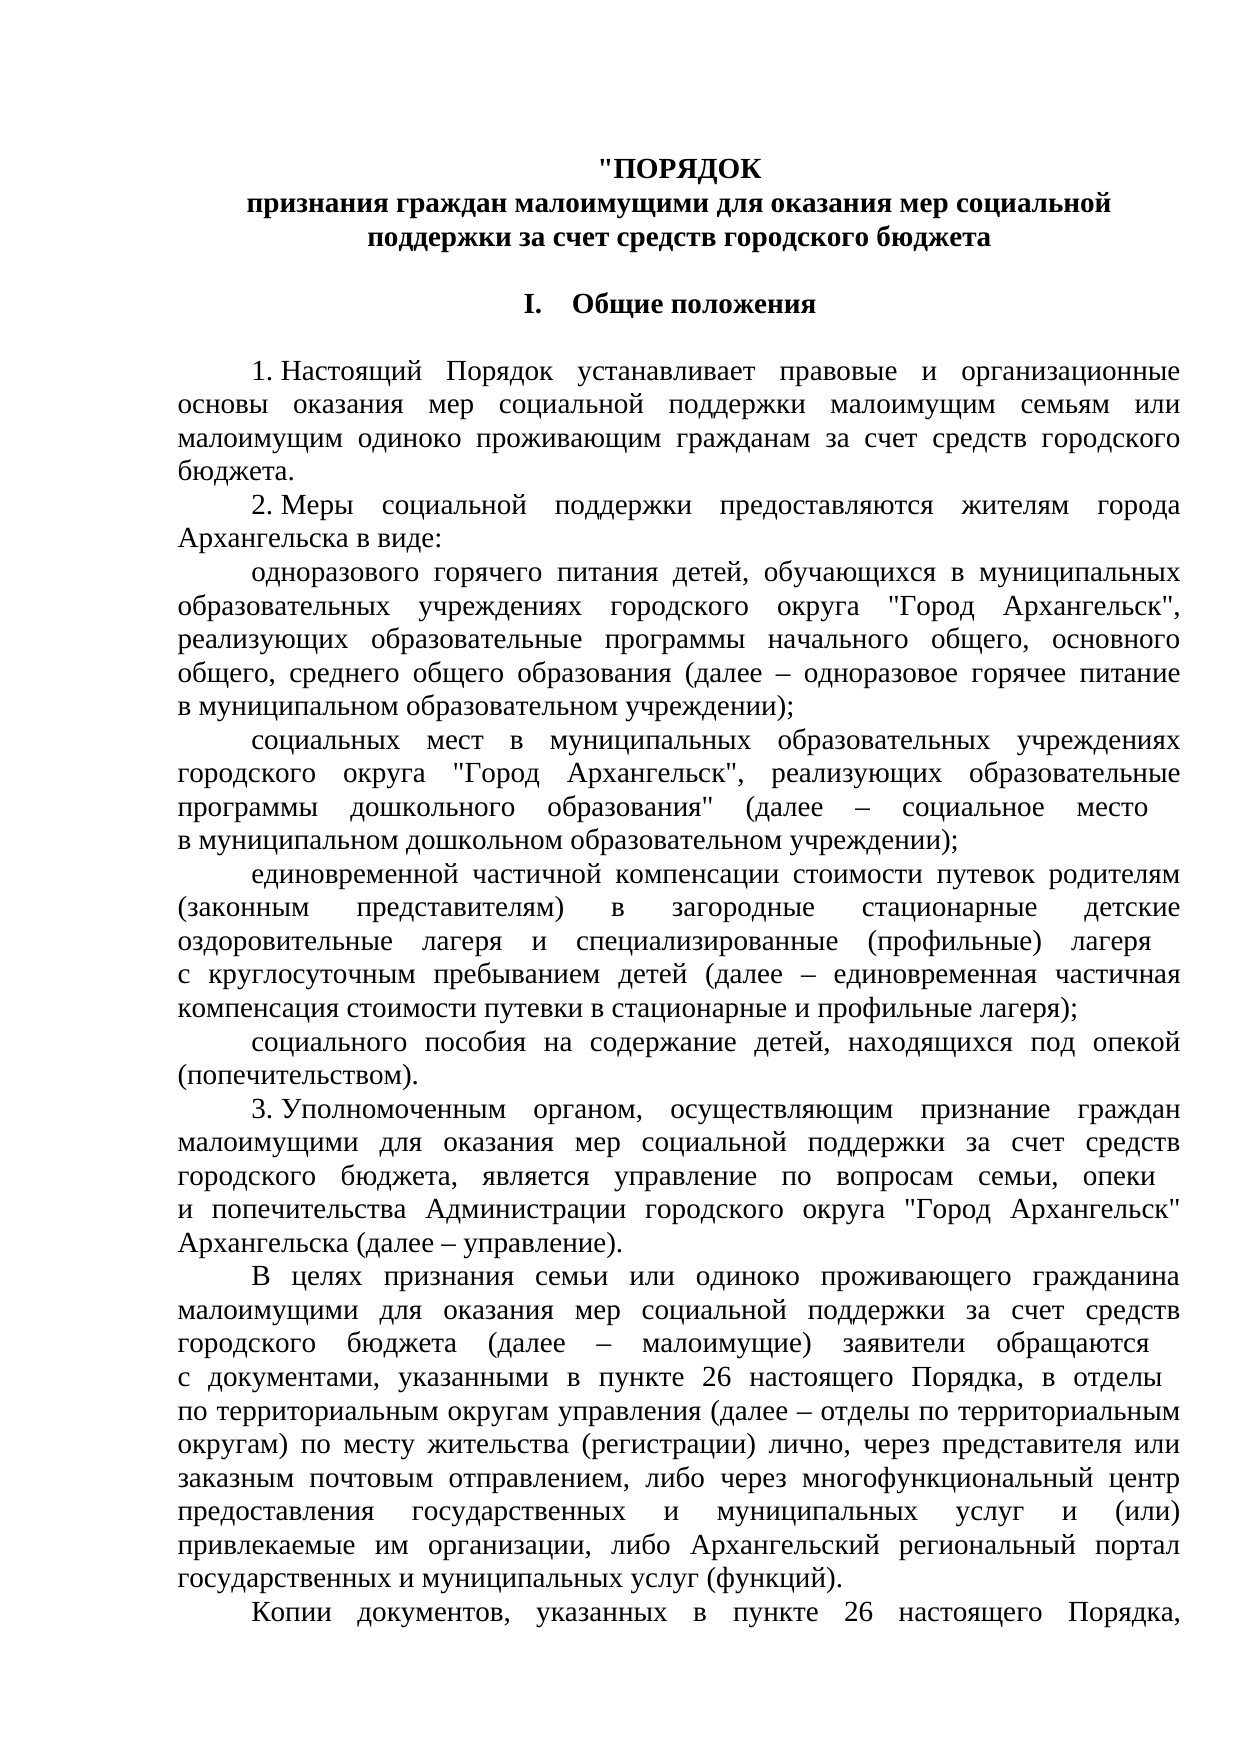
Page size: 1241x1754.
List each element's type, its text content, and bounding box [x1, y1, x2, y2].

list Общие положения [177, 286, 1181, 319]
text социальных мест в муниципальных образовательных учреждениях городского округа "Город Архангельск", реализующих образовательные программы дошкольного образования" (далее – социальное место в муниципальном дошкольном образовательном учреждении); [177, 722, 1181, 856]
text единовременной частичной компенсации стоимости путевок родителям (законным представителям) в загородные стационарные детские оздоровительные лагеря и специализированные (профильные) лагеря с круглосуточным пребыванием детей (далее – единовременная частичная компенсация стоимости путевки в стационарные и профильные лагеря); [177, 856, 1181, 1024]
text 3. Уполномоченным органом, осуществляющим признание граждан малоимущими для оказания мер социальной поддержки за счет средств городского бюджета, является управление по вопросам семьи, опеки и попечительства Администрации городского округа "Город Архангельск" Архангельска (далее – управление). [177, 1091, 1181, 1258]
text социального пособия на содержание детей, находящихся под опекой (попечительством). [177, 1024, 1181, 1091]
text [177, 1594, 1181, 1627]
text одноразового горячего питания детей, обучающихся в муниципальных образовательных учреждениях городского округа "Город Архангельск", реализующих образовательные программы начального общего, основного общего, среднего общего образования (далее – одноразовое горячее питание в муниципальном образовательном учреждении); [177, 554, 1181, 722]
text 1. Настоящий Порядок устанавливает правовые и организационные основы оказания мер социальной поддержки малоимущим семьям или малоимущим одиноко проживающим гражданам за счет средств городского бюджета. [177, 353, 1181, 487]
text 2. Меры социальной поддержки предоставляются жителям города Архангельска в виде: [177, 487, 1181, 554]
text "ПОРЯДОК [177, 152, 1181, 185]
text признания граждан малоимущими для оказания мер социальной поддержки за счет средств городского бюджета [177, 185, 1181, 252]
text В целях признания семьи или одиноко проживающего гражданина малоимущими для оказания мер социальной поддержки за счет средств городского бюджета (далее – малоимущие) заявители обращаются с документами, указанными в пункте 26 настоящего Порядка, в отделы по территориальным округам управления (далее – отделы по территориальным округам) по месту жительства (регистрации) лично, через представителя или заказным почтовым отправлением, либо через многофункциональный центр предоставления государственных и муниципальных услуг и (или) привлекаемые им организации, либо Архангельский региональный портал государственных и муниципальных услуг (функций). [177, 1258, 1181, 1594]
